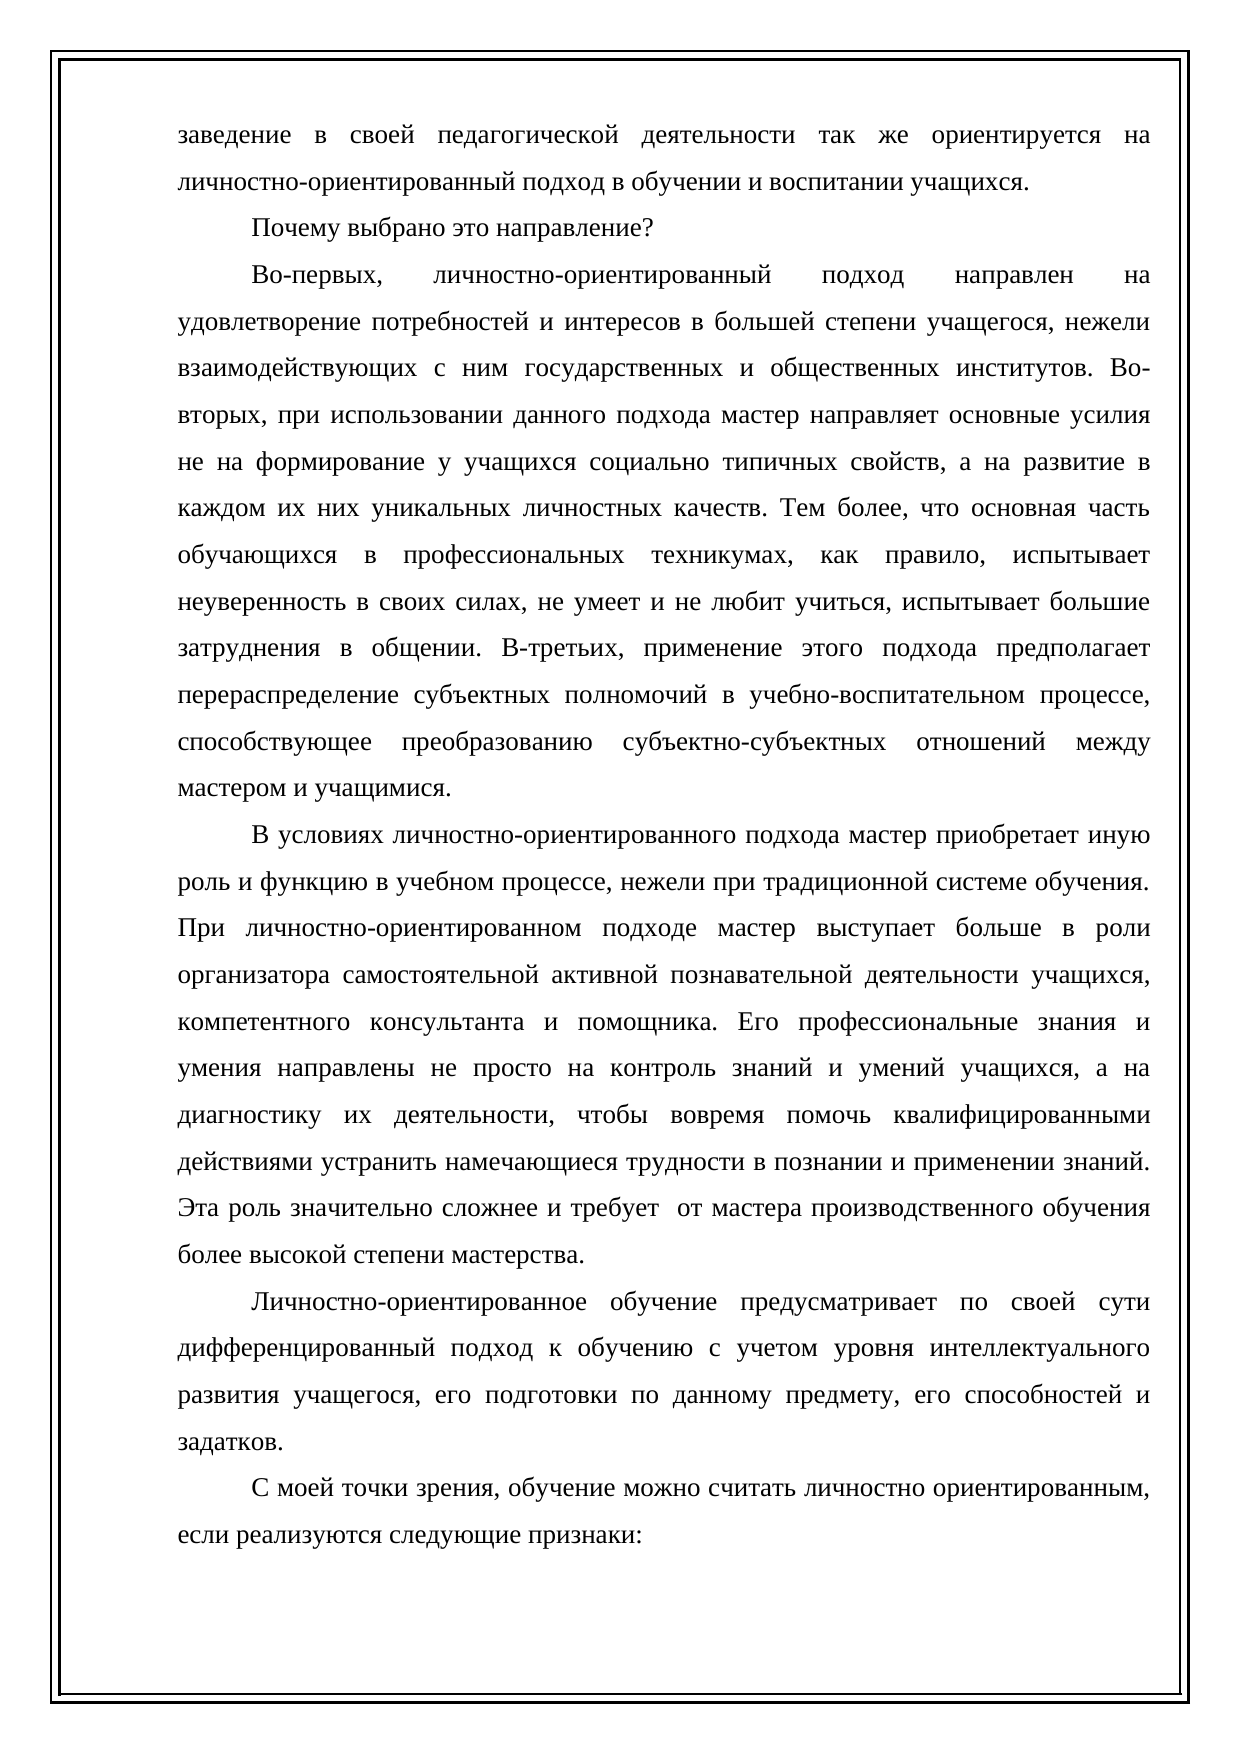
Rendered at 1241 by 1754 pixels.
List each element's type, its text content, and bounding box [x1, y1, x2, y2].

text Личностно-ориентированное обучение предусматривает по своей сути дифференцированный подход к обучению с учетом уровня интеллектуального развития учащегося, его подготовки по данному предмету, его способностей и задатков. [177, 1285, 1152, 1456]
text С моей точки зрения, обучение можно считать личностно ориентированным, если реализуются следующие признаки: [177, 1471, 1152, 1549]
text Почему выбрано это направление? [177, 211, 1152, 243]
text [177, 118, 1152, 196]
text В условиях личностно-ориентированного подхода мастер приобретает иную роль и функцию в учебном процессе, нежели при традиционной системе обучения. При личностно-ориентированном подходе мастер выступает больше в роли организатора самостоятельной активной познавательной деятельности учащихся, компетентного консультанта и помощника. Его профессиональные знания и умения направлены не просто на контроль знаний и умений учащихся, а на диагностику их деятельности, чтобы вовремя помочь квалифицированными действиями устранить намечающиеся трудности в познании и применении знаний. Эта роль значительно сложнее и требует от мастера производственного обучения более высокой степени мастерства. [177, 818, 1152, 1269]
text Во-первых, личностно-ориентированный подход направлен на удовлетворение потребностей и интересов в большей степени учащегося, нежели взаимодействующих с ним государственных и общественных институтов. Во-вторых, при использовании данного подхода мастер направляет основные усилия не на формирование у учащихся социально типичных свойств, а на развитие в каждом их них уникальных личностных качеств. Тем более, что основная часть обучающихся в профессиональных техникумах, как правило, испытывает неуверенность в своих силах, не умеет и не любит учиться, испытывает большие затруднения в общении. В-третьих, применение этого подхода предполагает перераспределение субъектных полномочий в учебно-воспитательном процессе, способствующее преобразованию субъектно-субъектных отношений между мастером и учащимися. [177, 258, 1152, 803]
